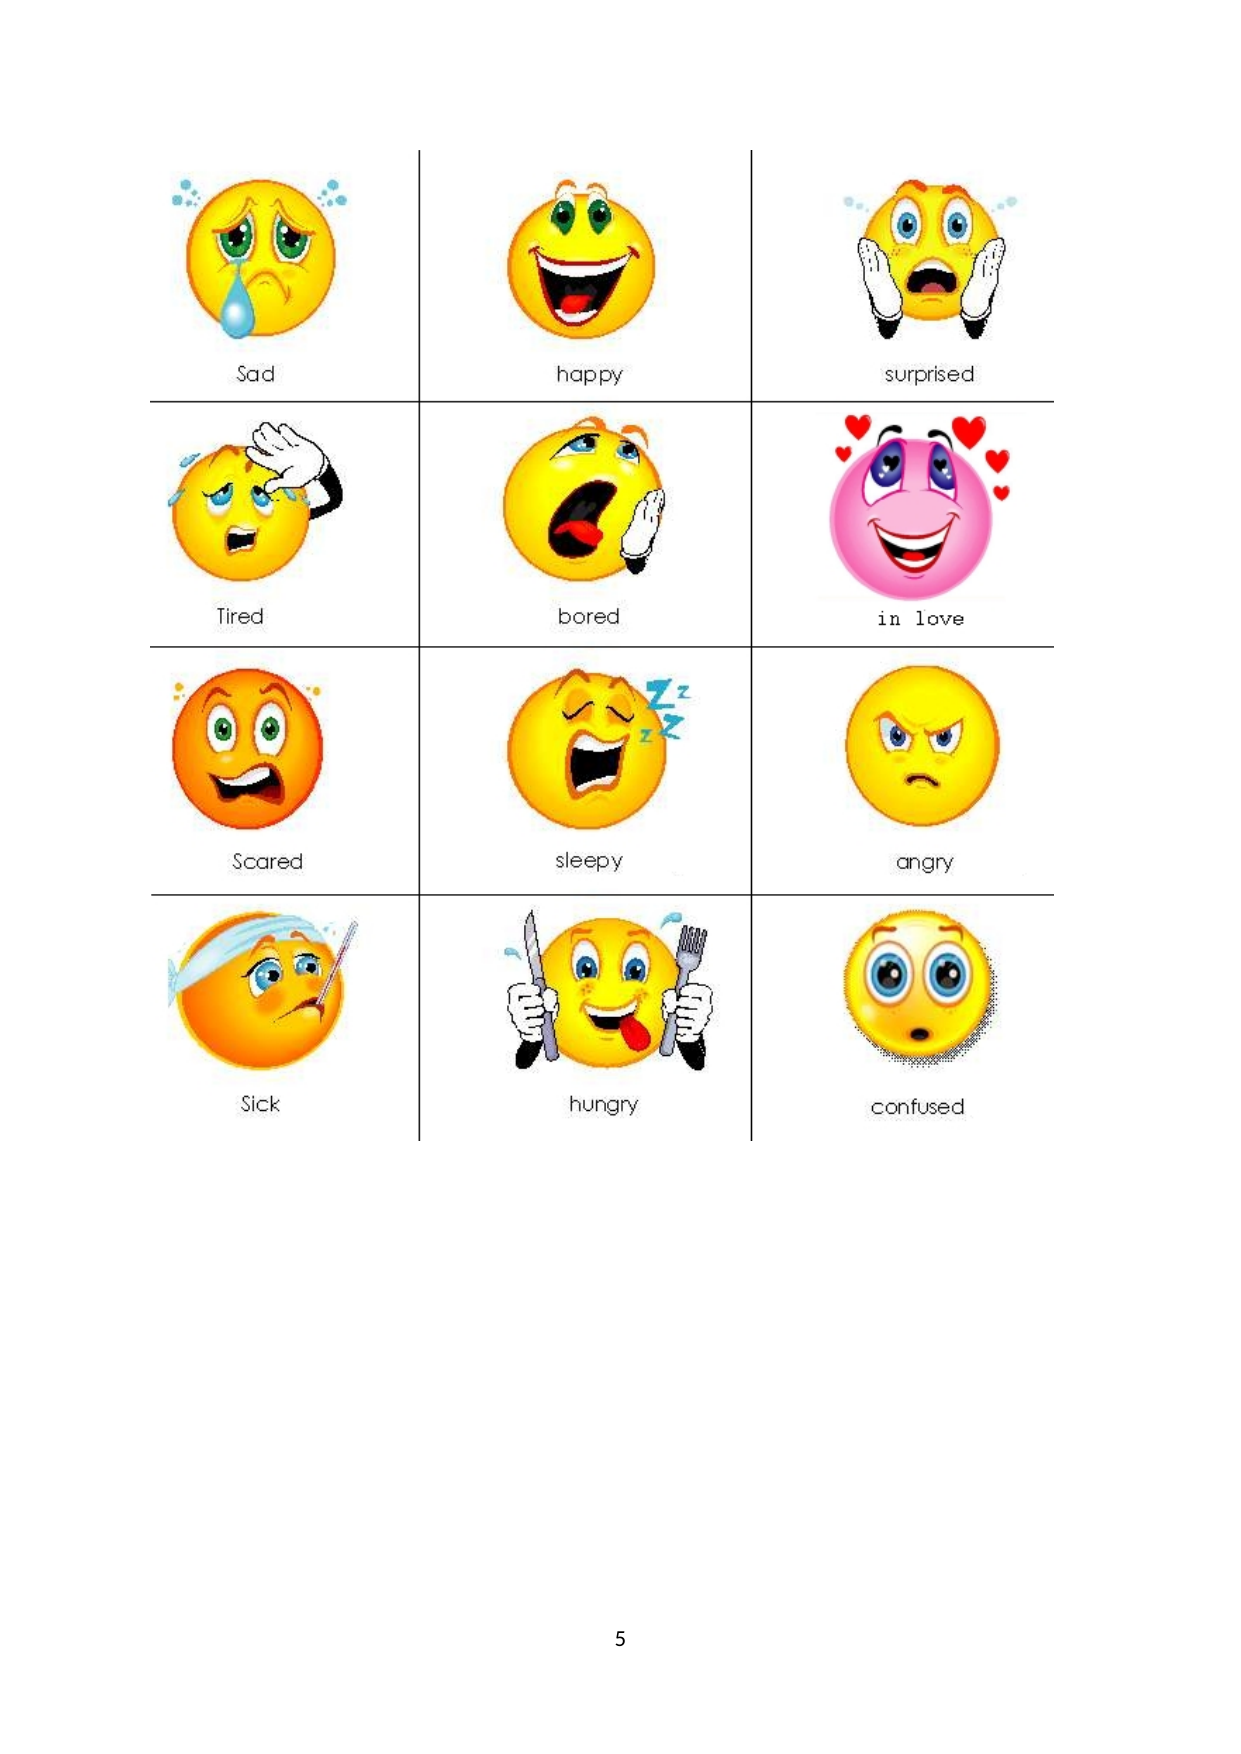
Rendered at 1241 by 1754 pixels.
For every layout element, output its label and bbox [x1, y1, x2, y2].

picture [150, 150, 1054, 1141]
